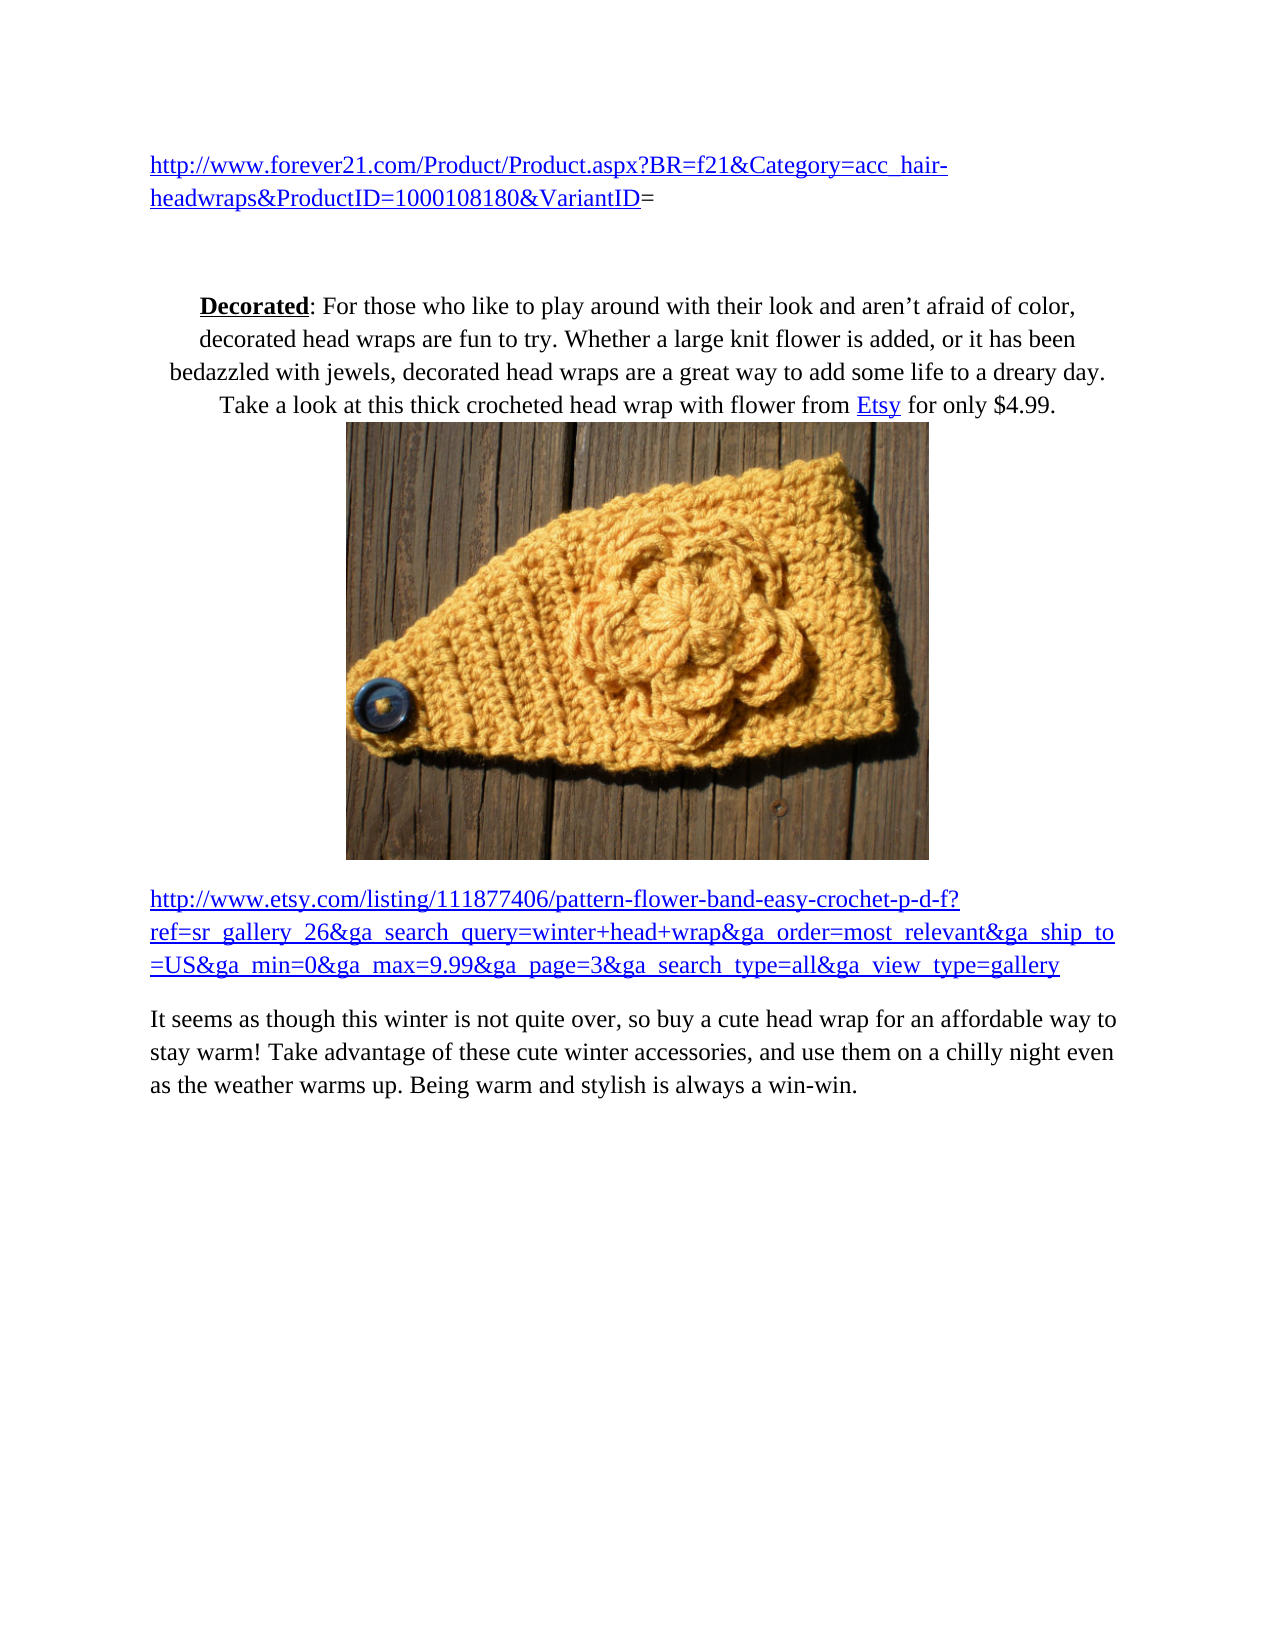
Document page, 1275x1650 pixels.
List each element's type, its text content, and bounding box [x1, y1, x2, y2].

text http://www.etsy.com/listing/111877406/pattern-flower-band-easy-crochet-p-d-f?ref=sr_gallery_26&ga_search_query=winter+head+wrap&ga_order=most_relevant&ga_ship_to=US&ga_min=0&ga_max=9.99&ga_page=3&ga_search_type=all&ga_view_type=gallery [150, 884, 1125, 979]
text It seems as though this winter is not quite over, so buy a cute head wrap for an affordable way to stay warm! Take advantage of these cute winter accessories, and use them on a chilly night even as the weather warms up. Being warm and stylish is always a win-win. [150, 1004, 1125, 1099]
text http://www.forever21.com/Product/Product.aspx?BR=f21&Category=acc_hair-headwraps&ProductID=1000108180&VariantID= [150, 150, 1125, 212]
picture [346, 422, 929, 860]
